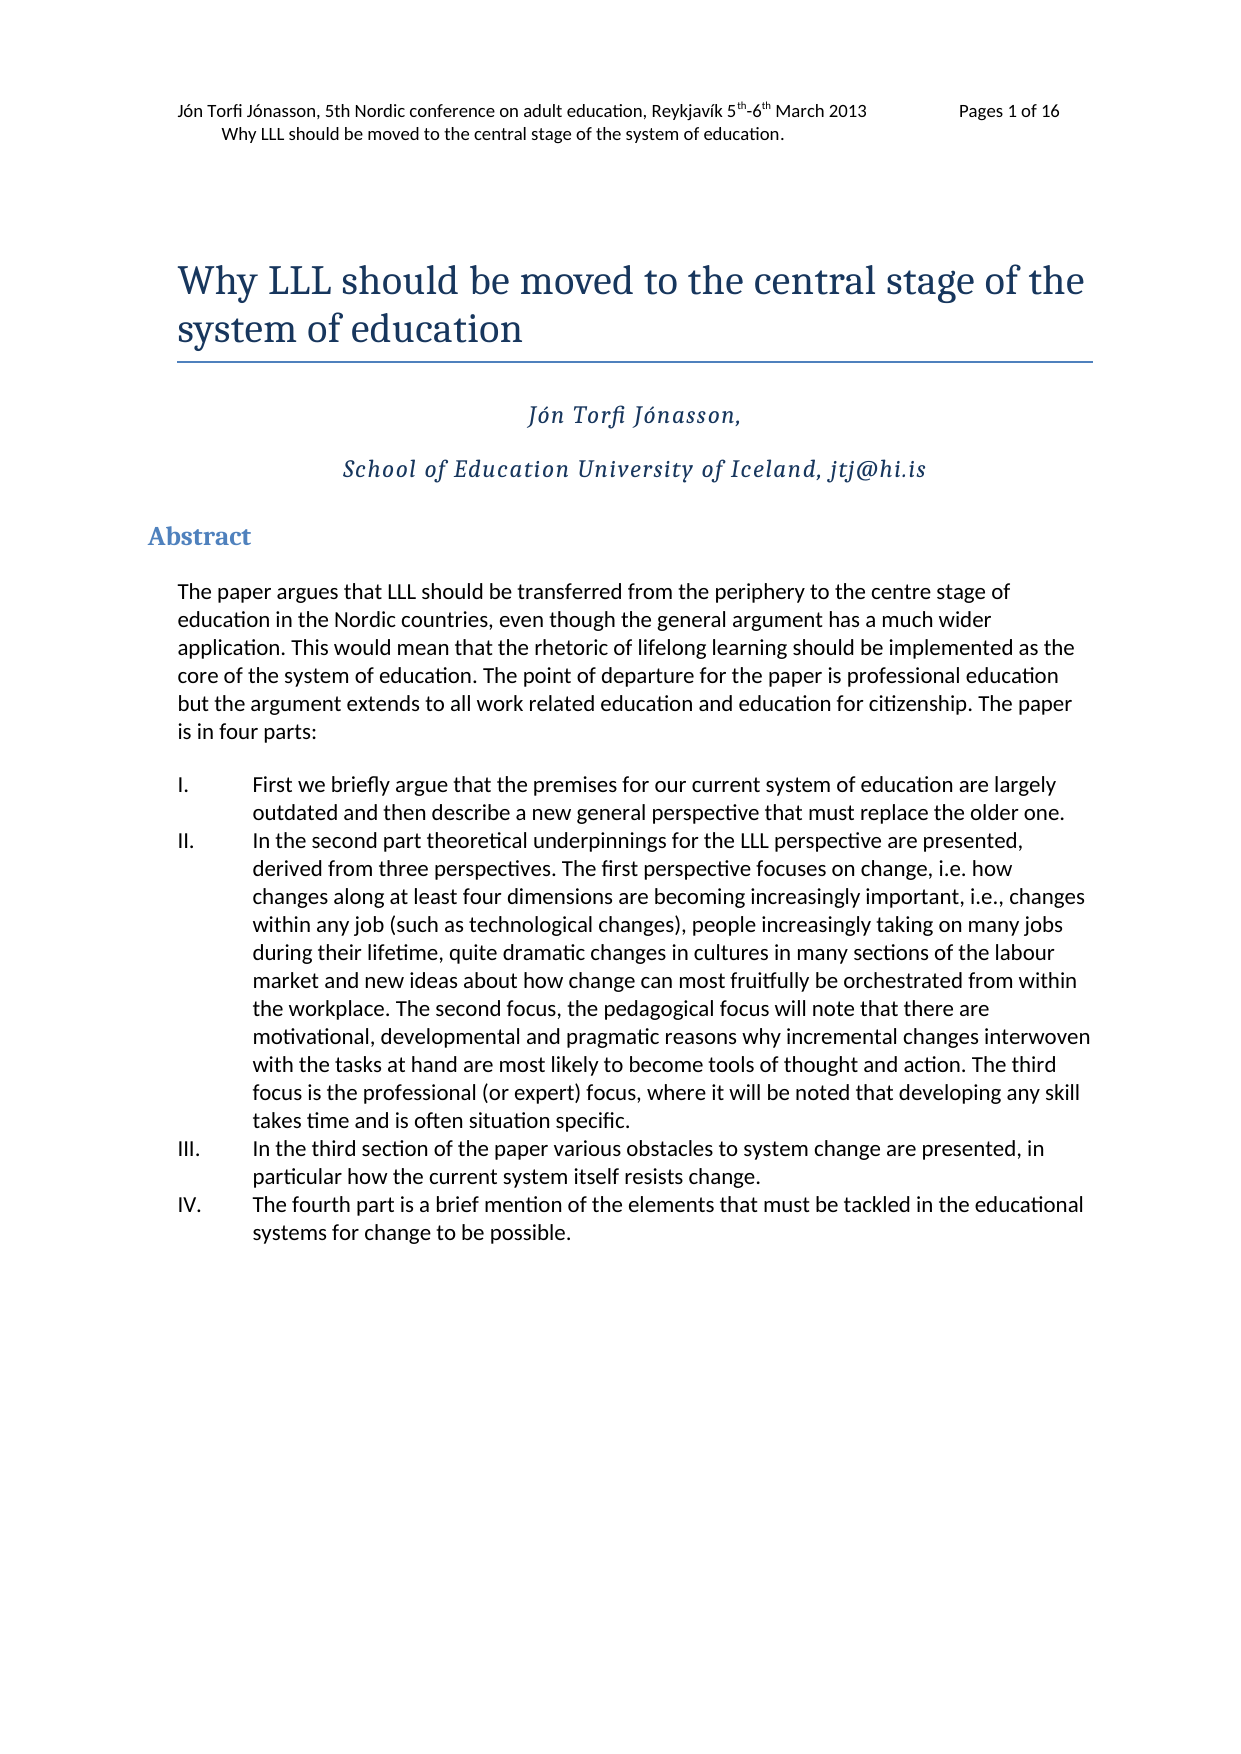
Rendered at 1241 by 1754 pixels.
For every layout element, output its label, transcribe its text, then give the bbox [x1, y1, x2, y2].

subtitle Jón Torfi Jónasson, [177, 401, 1093, 429]
list In the second part theoretical underpinnings for the LLL perspective are presented, derived from three perspectives. The first perspective focuses on change, i.e. how changes along at least four dimensions are becoming increasingly important, i.e., changes within any job (such as technological changes), people increasingly taking on many jobs during their lifetime, quite dramatic changes in cultures in many sections of the labour market and new ideas about how change can most fruitfully be orchestrated from within the workplace. The second focus, the pedagogical focus will note that there are motivational, developmental and pragmatic reasons why incremental changes interwoven with the tasks at hand are most likely to become tools of thought and action. The third focus is the professional (or expert) focus, where it will be noted that developing any skill takes time and is often situation specific. [177, 826, 1093, 1134]
list The fourth part is a brief mention of the elements that must be tackled in the educational systems for change to be possible. [177, 1190, 1093, 1246]
text The paper argues that LLL should be transferred from the periphery to the centre stage of education in the Nordic countries, even though the general argument has a much wider application. This would mean that the rhetoric of lifelong learning should be implemented as the core of the system of education. The point of departure for the paper is professional education but the argument extends to all work related education and education for citizenship. The paper is in four parts: [177, 577, 1093, 745]
subtitle Abstract [148, 521, 1093, 552]
title Why LLL should be moved to the central stage of the system of education [177, 257, 1093, 361]
list First we briefly argue that the premises for our current system of education are largely outdated and then describe a new general perspective that must replace the older one. [177, 770, 1093, 826]
list In the third section of the paper various obstacles to system change are presented, in particular how the current system itself resists change. [177, 1134, 1093, 1190]
subtitle School of Education University of Iceland, jtj@hi.is [177, 454, 1093, 483]
